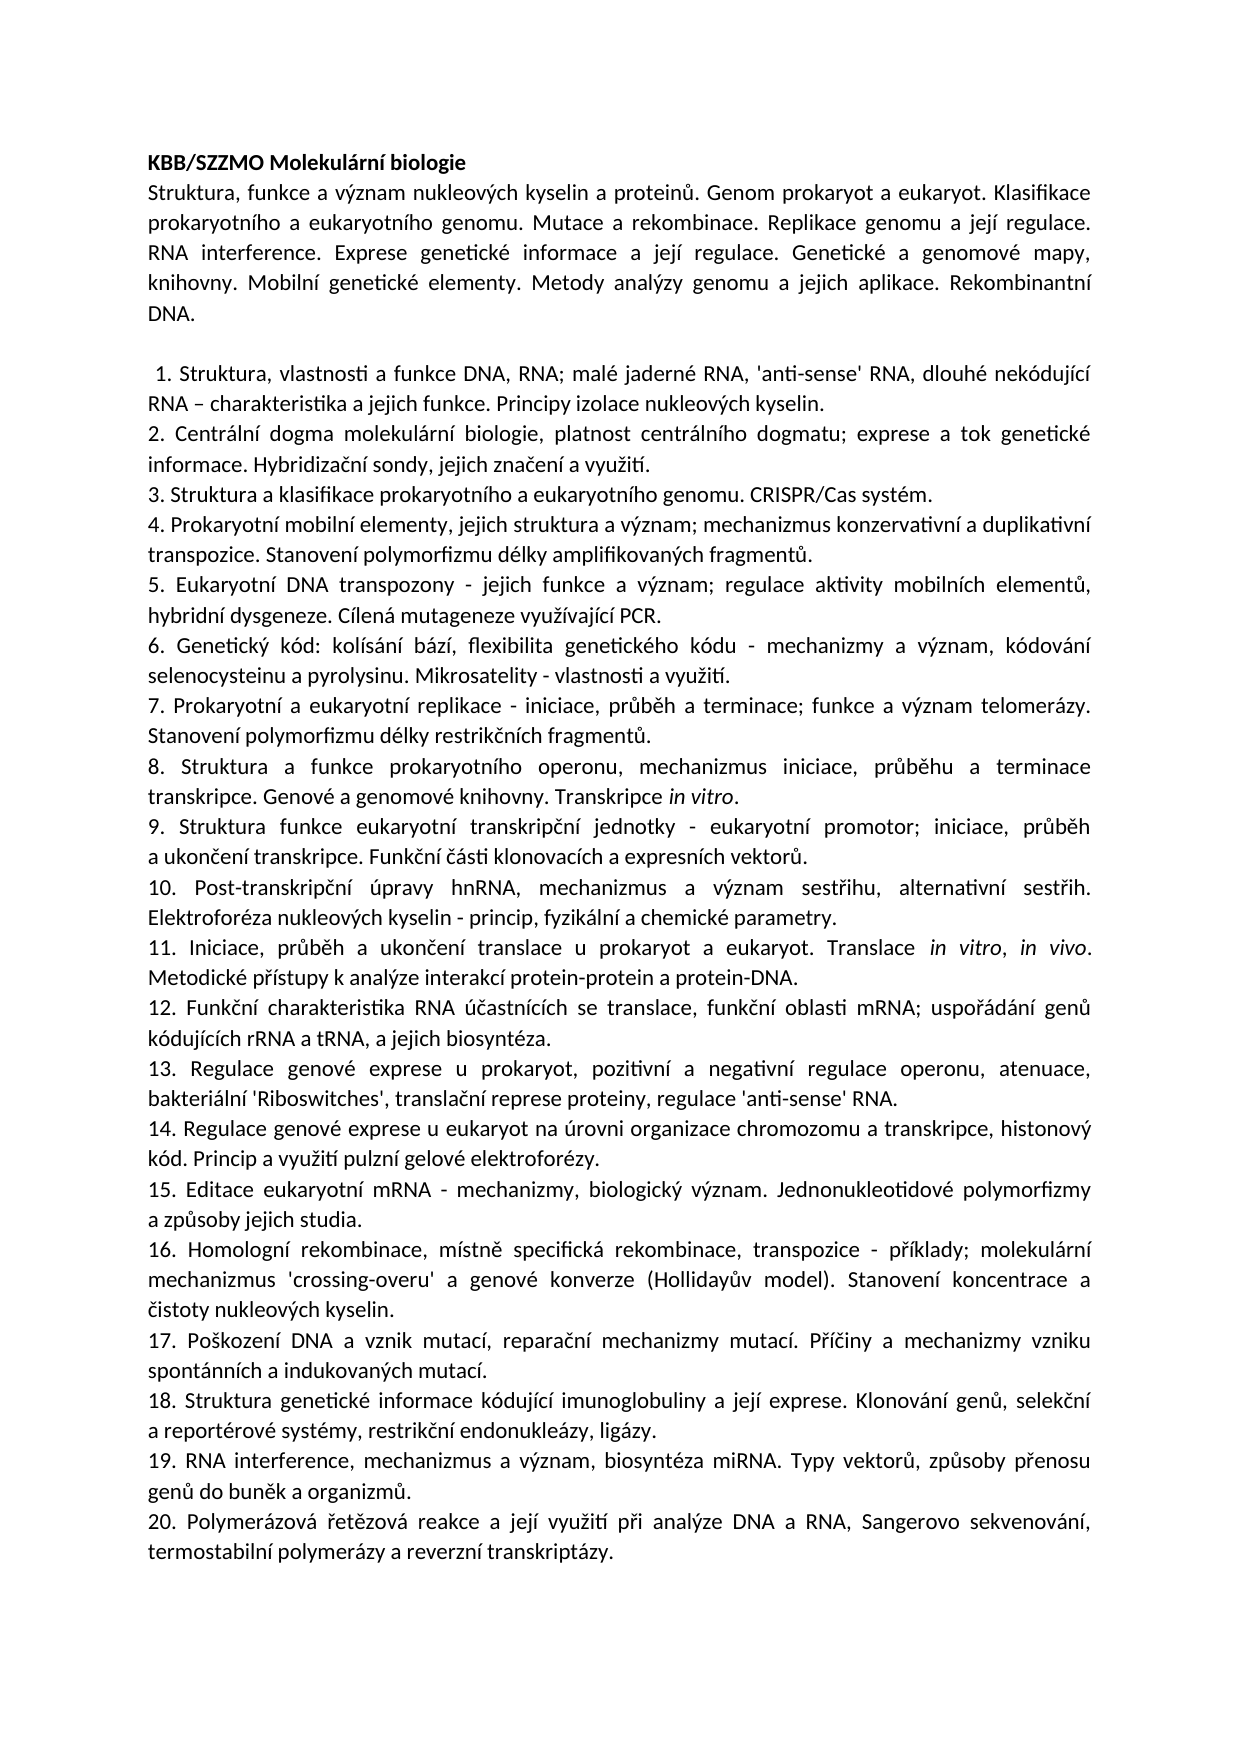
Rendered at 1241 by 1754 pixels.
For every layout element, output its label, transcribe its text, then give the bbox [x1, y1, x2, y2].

text KBB/SZZMO Molekulární biologie [148, 148, 1093, 176]
text 3. Struktura a klasifikace prokaryotního a eukaryotního genomu. CRISPR/Cas systém. [148, 480, 1093, 508]
text 19. RNA interference, mechanizmus a význam, biosyntéza miRNA. Typy vektorů, způsoby přenosu genů do buněk a organizmů. [148, 1447, 1093, 1505]
text 11. Iniciace, průběh a ukončení translace u prokaryot a eukaryot. Translace in vitro, in vivo. Metodické přístupy k analýze interakcí protein-protein a protein-DNA. [148, 933, 1093, 991]
text 1. Struktura, vlastnosti a funkce DNA, RNA; malé jaderné RNA, 'anti-sense' RNA, dlouhé nekódující RNA – charakteristika a jejich funkce. Principy izolace nukleových kyselin. [148, 359, 1093, 417]
text 8. Struktura a funkce prokaryotního operonu, mechanizmus iniciace, průběhu a terminace transkripce. Genové a genomové knihovny. Transkripce in vitro. [148, 752, 1093, 810]
text 13. Regulace genové exprese u prokaryot, pozitivní a negativní regulace operonu, atenuace, bakteriální 'Riboswitches', translační represe proteiny, regulace 'anti-sense' RNA. [148, 1054, 1093, 1112]
text 15. Editace eukaryotní mRNA - mechanizmy, biologický význam. Jednonukleotidové polymorfizmy a způsoby jejich studia. [148, 1175, 1093, 1233]
text 10. Post-transkripční úpravy hnRNA, mechanizmus a význam sestřihu, alternativní sestřih. Elektroforéza nukleových kyselin - princip, fyzikální a chemické parametry. [148, 873, 1093, 931]
text 6. Genetický kód: kolísání bází, flexibilita genetického kódu - mechanizmy a význam, kódování selenocysteinu a pyrolysinu. Mikrosatelity - vlastnosti a využití. [148, 631, 1093, 689]
text 18. Struktura genetické informace kódující imunoglobuliny a její exprese. Klonování genů, selekční a reportérové systémy, restrikční endonukleázy, ligázy. [148, 1386, 1093, 1444]
text 17. Poškození DNA a vznik mutací, reparační mechanizmy mutací. Příčiny a mechanizmy vzniku spontánních a indukovaných mutací. [148, 1326, 1093, 1384]
text 16. Homologní rekombinace, místně specifická rekombinace, transpozice - příklady; molekulární mechanizmus 'crossing-overu' a genové konverze (Hollidayův model). Stanovení koncentrace a čistoty nukleových kyselin. [148, 1235, 1093, 1323]
text 14. Regulace genové exprese u eukaryot na úrovni organizace chromozomu a transkripce, histonový kód. Princip a využití pulzní gelové elektroforézy. [148, 1114, 1093, 1172]
text 4. Prokaryotní mobilní elementy, jejich struktura a význam; mechanizmus konzervativní a duplikativní transpozice. Stanovení polymorfizmu délky amplifikovaných fragmentů. [148, 510, 1093, 568]
text 12. Funkční charakteristika RNA účastnících se translace, funkční oblasti mRNA; uspořádání genů kódujících rRNA a tRNA, a jejich biosyntéza. [148, 993, 1093, 1052]
text 7. Prokaryotní a eukaryotní replikace - iniciace, průběh a terminace; funkce a význam telomerázy. Stanovení polymorfizmu délky restrikčních fragmentů. [148, 691, 1093, 749]
text 5. Eukaryotní DNA transpozony - jejich funkce a význam; regulace aktivity mobilních elementů, hybridní dysgeneze. Cílená mutageneze využívající PCR. [148, 571, 1093, 629]
text Struktura, funkce a význam nukleových kyselin a proteinů. Genom prokaryot a eukaryot. Klasifikace prokaryotního a eukaryotního genomu. Mutace a rekombinace. Replikace genomu a její regulace. RNA interference. Exprese genetické informace a její regulace. Genetické a genomové mapy, knihovny. Mobilní genetické elementy. Metody analýzy genomu a jejich aplikace. Rekombinantní DNA. [148, 178, 1093, 327]
text 9. Struktura funkce eukaryotní transkripční jednotky - eukaryotní promotor; iniciace, průběh a ukončení transkripce. Funkční části klonovacích a expresních vektorů. [148, 812, 1093, 870]
text 20. Polymerázová řetězová reakce a její využití při analýze DNA a RNA, Sangerovo sekvenování, termostabilní polymerázy a reverzní transkriptázy. [148, 1507, 1093, 1565]
text 2. Centrální dogma molekulární biologie, platnost centrálního dogmatu; exprese a tok genetické informace. Hybridizační sondy, jejich značení a využití. [148, 419, 1093, 478]
